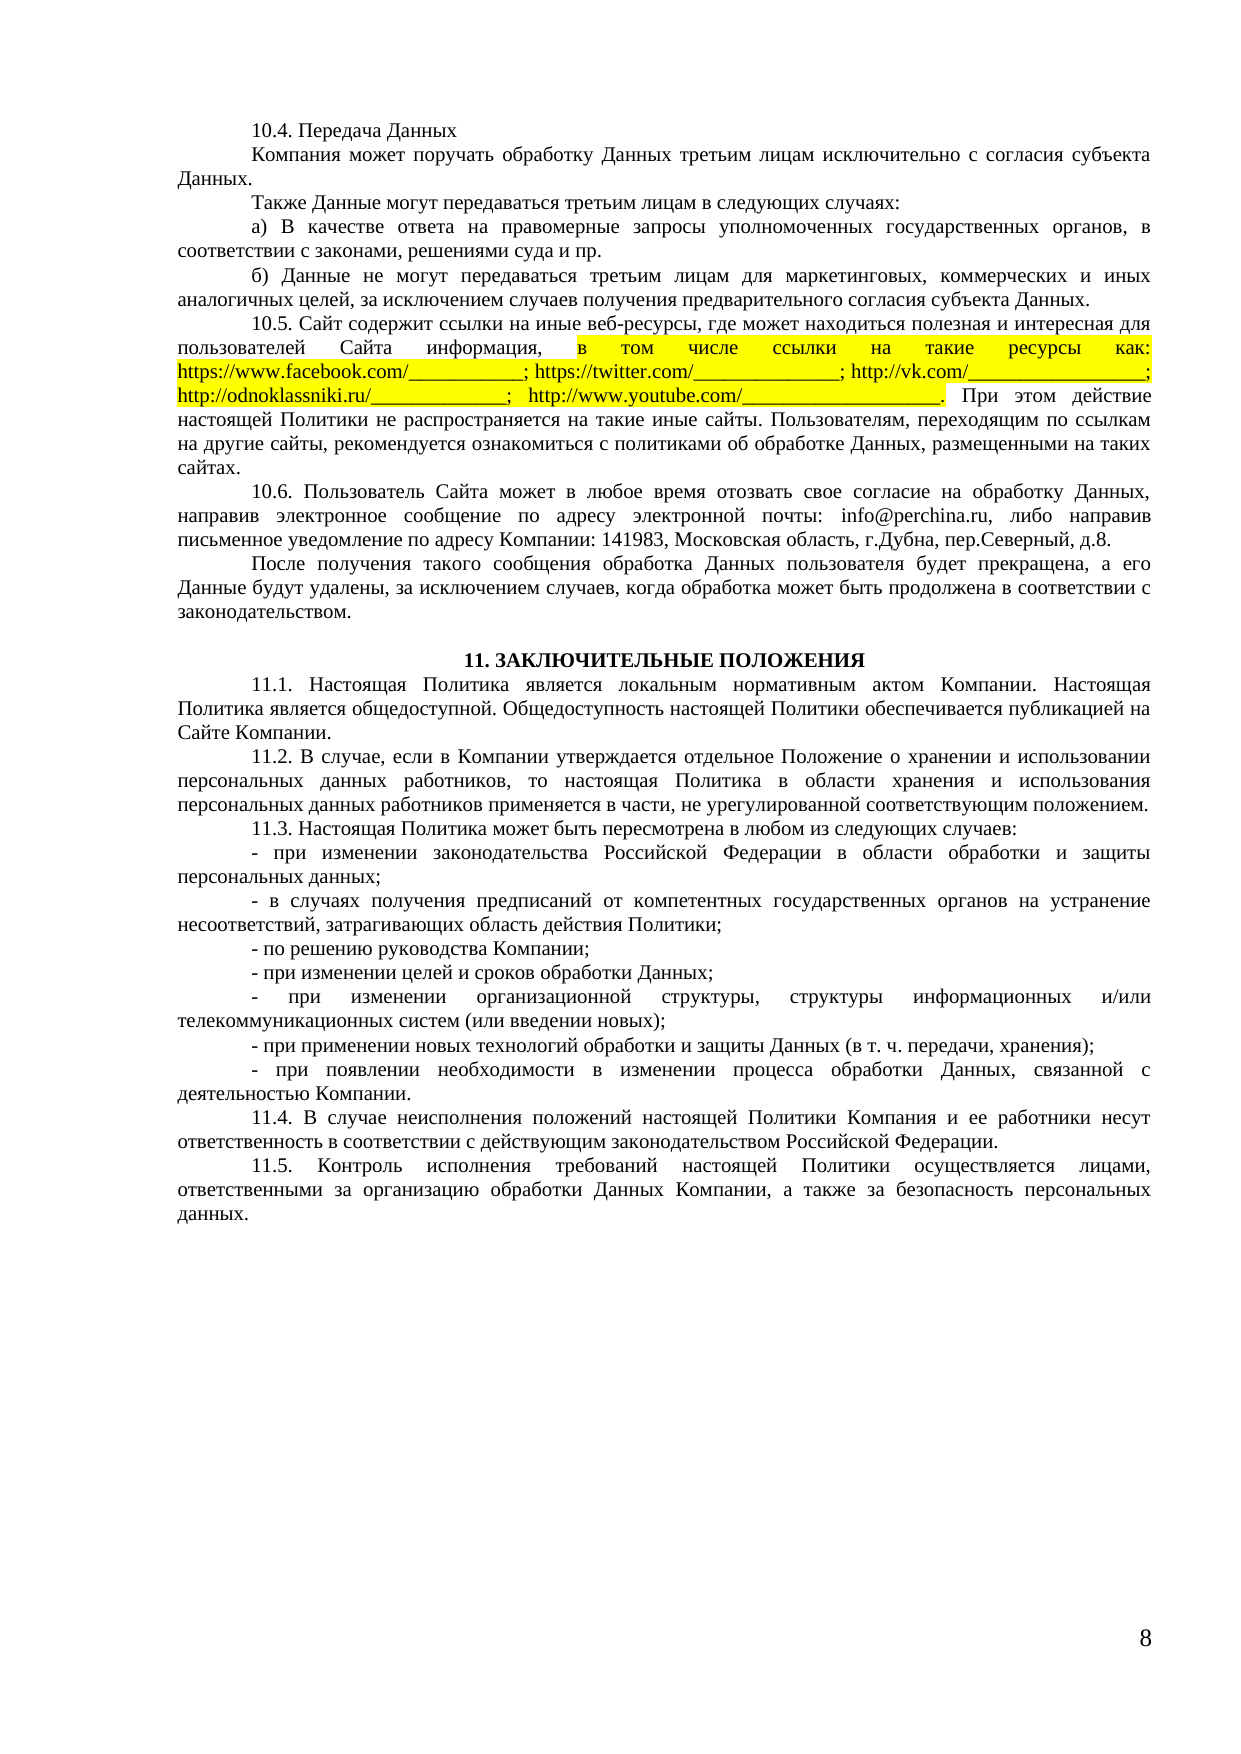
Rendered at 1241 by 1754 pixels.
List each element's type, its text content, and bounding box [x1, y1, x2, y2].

text После получения такого сообщения обработка Данных пользователя будет прекращена, а его Данные будут удалены, за исключением случаев, когда обработка может быть продолжена в соответствии с законодательством. [177, 551, 1152, 623]
text а) B качестве ответа на правомерные запросы уполномоченных государственных органов, в соответствии с законами, решениями суда и пр. [177, 214, 1152, 262]
text 11.5. Контроль исполнения требований настоящей Политики осуществляется лицами, ответственными за организацию обработки Данных Компании, а также за безопасность персональных данных. [177, 1153, 1152, 1225]
text 10.4. Передача Данных [177, 118, 1152, 142]
text - по решению руководства Компании; [177, 936, 1152, 960]
text - при изменении целей и сроков обработки Данных; [177, 960, 1152, 984]
text - в случаях получения предписаний от компетентных государственных органов на устранение несоответствий, затрагивающих область действия Политики; [177, 888, 1152, 936]
text - при изменении законодательства Российской Федерации в области обработки и защиты персональных данных; [177, 840, 1152, 888]
text 11.2. В случае, если в Компании утверждается отдельное Положение о хранении и использовании персональных данных работников, то настоящая Политика в области хранения и использования персональных данных работников применяется в части, не урегулированной соответствующим положением. [177, 744, 1152, 816]
text 11.1. Настоящая Политика является локальным нормативным актом Компании. Настоящая Политика является общедоступной. Общедоступность настоящей Политики обеспечивается публикацией на Сайте Компании. [177, 672, 1152, 744]
text 11.3. Настоящая Политика может быть пересмотрена в любом из следующих случаев: [177, 816, 1152, 840]
text 11. ЗАКЛЮЧИТЕЛЬНЫЕ ПОЛОЖЕНИЯ [177, 647, 1152, 672]
text 10.5. Сайт содержит ссылки на иные веб-ресурсы, где может находиться полезная и интересная для пользователей Сайта информация, в том числе ссылки на такие ресурсы как: https://www.facebook.com/___________; https://twitter.com/______________; http://vk.com/_________________; http://odnoklassniki.ru/_____________; http://www.youtube.com/___________________. При этом действие настоящей Политики не распространяется на такие иные сайты. Пользователям, переходящим по ссылкам на другие сайты, рекомендуется ознакомиться с политиками об обработке Данных, размещенными на таких сайтах. [177, 383, 1152, 479]
text 11.4. В случае неисполнения положений настоящей Политики Компания и ее работники несут ответственность в соответствии с действующим законодательством Российской Федерации. [177, 1105, 1152, 1153]
text - при применении новых технологий обработки и защиты Данных (в т. ч. передачи, хранения); [177, 1032, 1152, 1057]
text Компания может поручать обработку Данных третьим лицам исключительно с согласия субъекта Данных. [177, 142, 1152, 190]
text 10.6. Пользователь Сайта может в любое время отозвать свое согласие на обработку Данных, направив электронное сообщение по адресу электронной почты: info@perchina.ru, либо направив письменное уведомление по адресу Компании: 141983, Московская область, г.Дубна, пер.Северный, д.8. [177, 479, 1152, 551]
text - при появлении необходимости в изменении процесса обработки Данных, связанной с деятельностью Компании. [177, 1057, 1152, 1105]
text б) Данные не могут передаваться третьим лицам для маркетинговых, коммерческих и иных аналогичных целей, за исключением случаев получения предварительного согласия субъекта Данных. [177, 262, 1152, 311]
text - при изменении организационной структуры, структуры информационных и/или телекоммуникационных систем (или введении новых); [177, 984, 1152, 1032]
text Также Данные могут передаваться третьим лицам в следующих случаях: [177, 190, 1152, 214]
text 10.5. Сайт содержит ссылки на иные веб-ресурсы, где может находиться полезная и интересная для пользователей Сайта информация, в том числе ссылки на такие ресурсы как: https://www.facebook.com/___________; https://twitter.com/______________; http://vk.com/_________________; http://odnoklassniki.ru/_____________; http://www.youtube.com/___________________. При этом действие настоящей Политики не распространяется на такие иные сайты. Пользователям, переходящим по ссылкам на другие сайты, рекомендуется ознакомиться с политиками об обработке Данных, размещенными на таких сайтах. [177, 311, 1152, 359]
